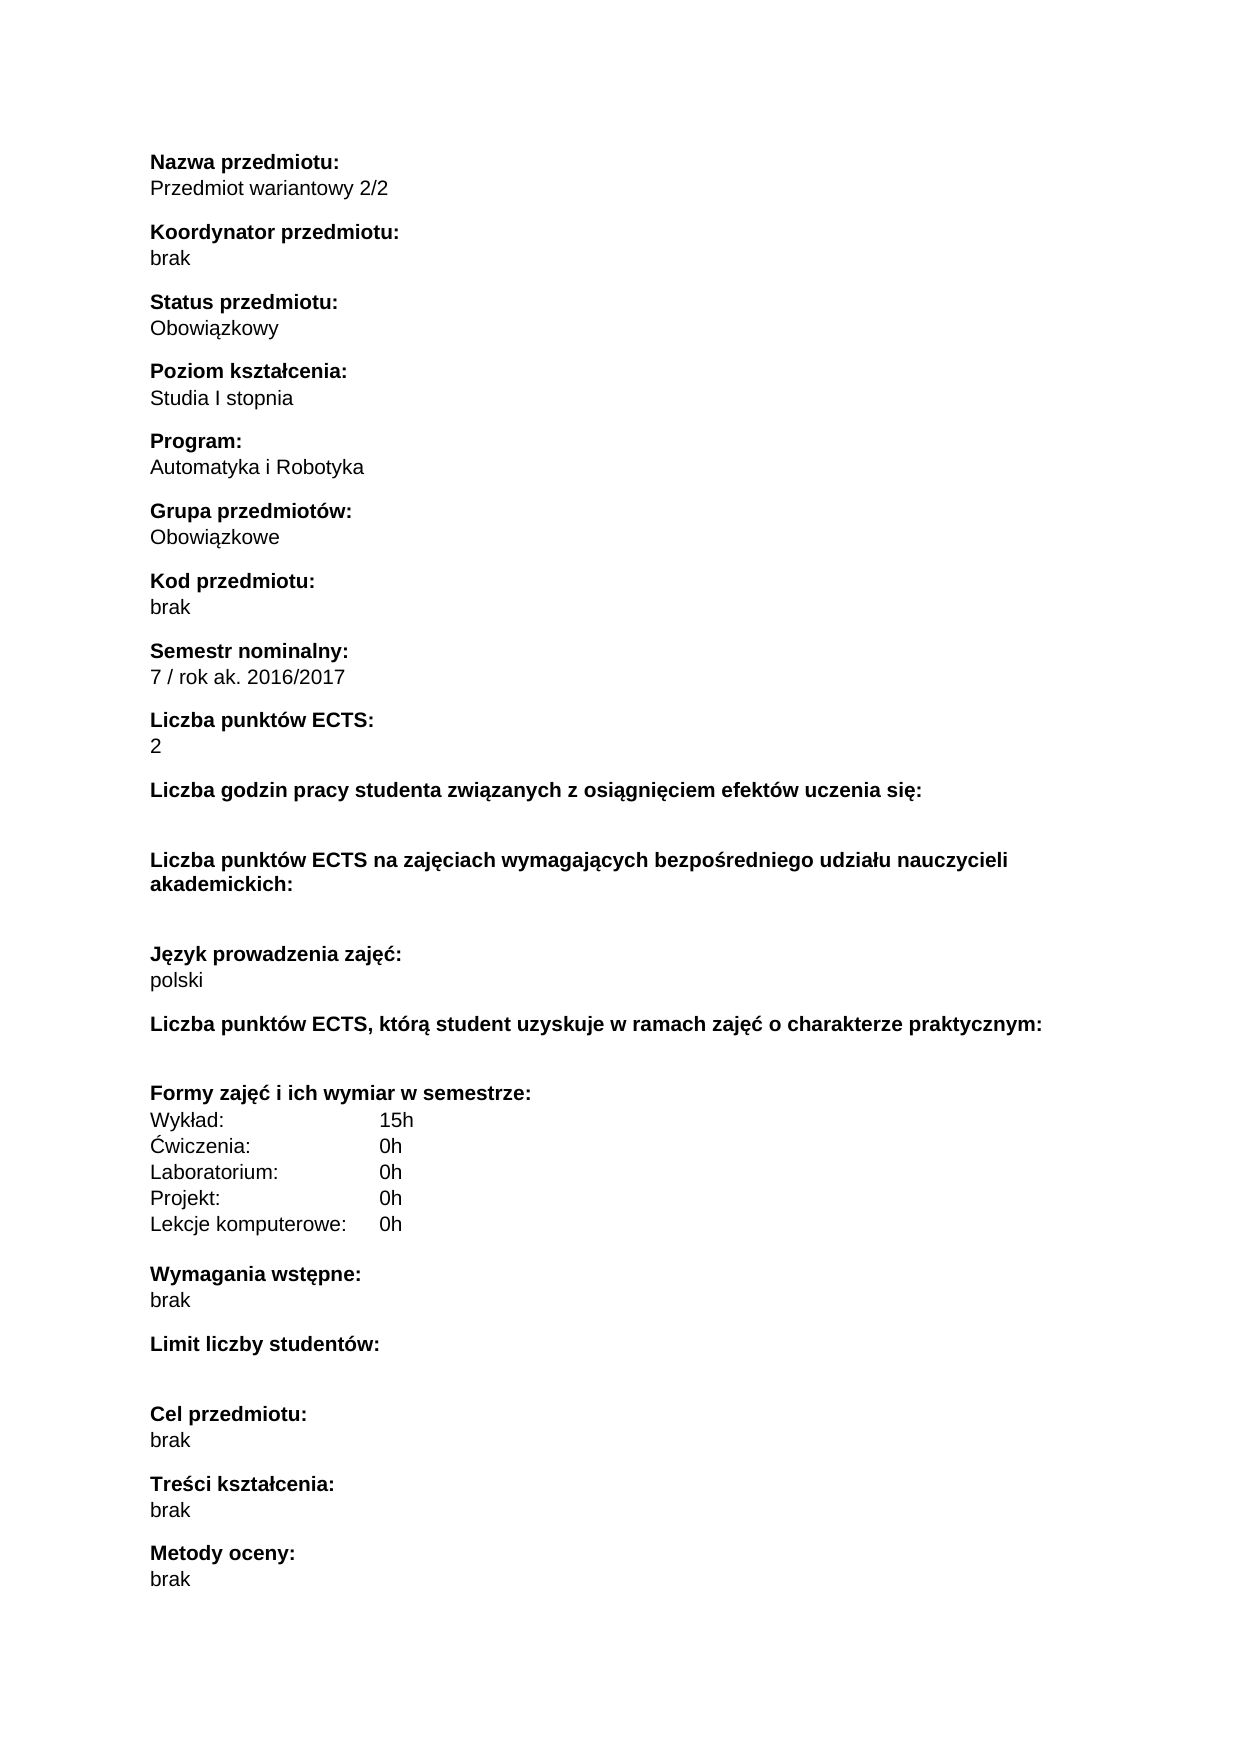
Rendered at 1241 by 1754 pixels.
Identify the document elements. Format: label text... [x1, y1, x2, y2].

table_cell 0h [369, 1158, 597, 1184]
text Kod przedmiotu: [150, 569, 1090, 593]
table_header Wykład: [140, 1108, 367, 1132]
text Program: [150, 429, 1090, 453]
text Wymagania wstępne: [150, 1262, 1090, 1286]
text Przedmiot wariantowy 2/2 [150, 176, 1090, 200]
table_cell 0h [369, 1210, 597, 1236]
table_cell Projekt: [140, 1186, 367, 1210]
text brak [150, 1288, 1090, 1312]
text Semestr nominalny: [150, 638, 1090, 662]
text Koordynator przedmiotu: [150, 220, 1090, 244]
text 7 / rok ak. 2016/2017 [150, 664, 1090, 688]
text Formy zajęć i ich wymiar w semestrze: [150, 1081, 1090, 1105]
text Poziom kształcenia: [150, 359, 1090, 383]
text Cel przedmiotu: [150, 1402, 1090, 1426]
text Liczba godzin pracy studenta związanych z osiągnięciem efektów uczenia się: [150, 778, 1090, 802]
text brak [150, 1567, 1090, 1591]
text Limit liczby studentów: [150, 1332, 1090, 1356]
table_cell 0h [369, 1184, 597, 1210]
text Nazwa przedmiotu: [150, 150, 1090, 174]
text Metody oceny: [150, 1541, 1090, 1565]
text Język prowadzenia zajęć: [150, 942, 1090, 966]
text Liczba punktów ECTS na zajęciach wymagających bezpośredniego udziału nauczycieli akademickich: [150, 848, 1090, 896]
text brak [150, 1497, 1090, 1521]
text Studia I stopnia [150, 385, 1090, 409]
text Grupa przedmiotów: [150, 499, 1090, 523]
text Automatyka i Robotyka [150, 455, 1090, 479]
table_header 15h [369, 1108, 597, 1132]
text brak [150, 595, 1090, 619]
text polski [150, 968, 1090, 992]
text Obowiązkowy [150, 316, 1090, 339]
text 2 [150, 734, 1090, 758]
text Obowiązkowe [150, 525, 1090, 549]
table_cell 0h [369, 1132, 597, 1158]
table_cell Ćwiczenia: [140, 1134, 367, 1158]
text Liczba punktów ECTS, którą student uzyskuje w ramach zajęć o charakterze praktycznym: [150, 1011, 1090, 1035]
text Liczba punktów ECTS: [150, 708, 1090, 732]
table_cell Laboratorium: [140, 1160, 367, 1184]
text brak [150, 1428, 1090, 1452]
text brak [150, 246, 1090, 270]
text Treści kształcenia: [150, 1471, 1090, 1495]
table_cell Lekcje komputerowe: [140, 1212, 367, 1236]
text Status przedmiotu: [150, 289, 1090, 313]
